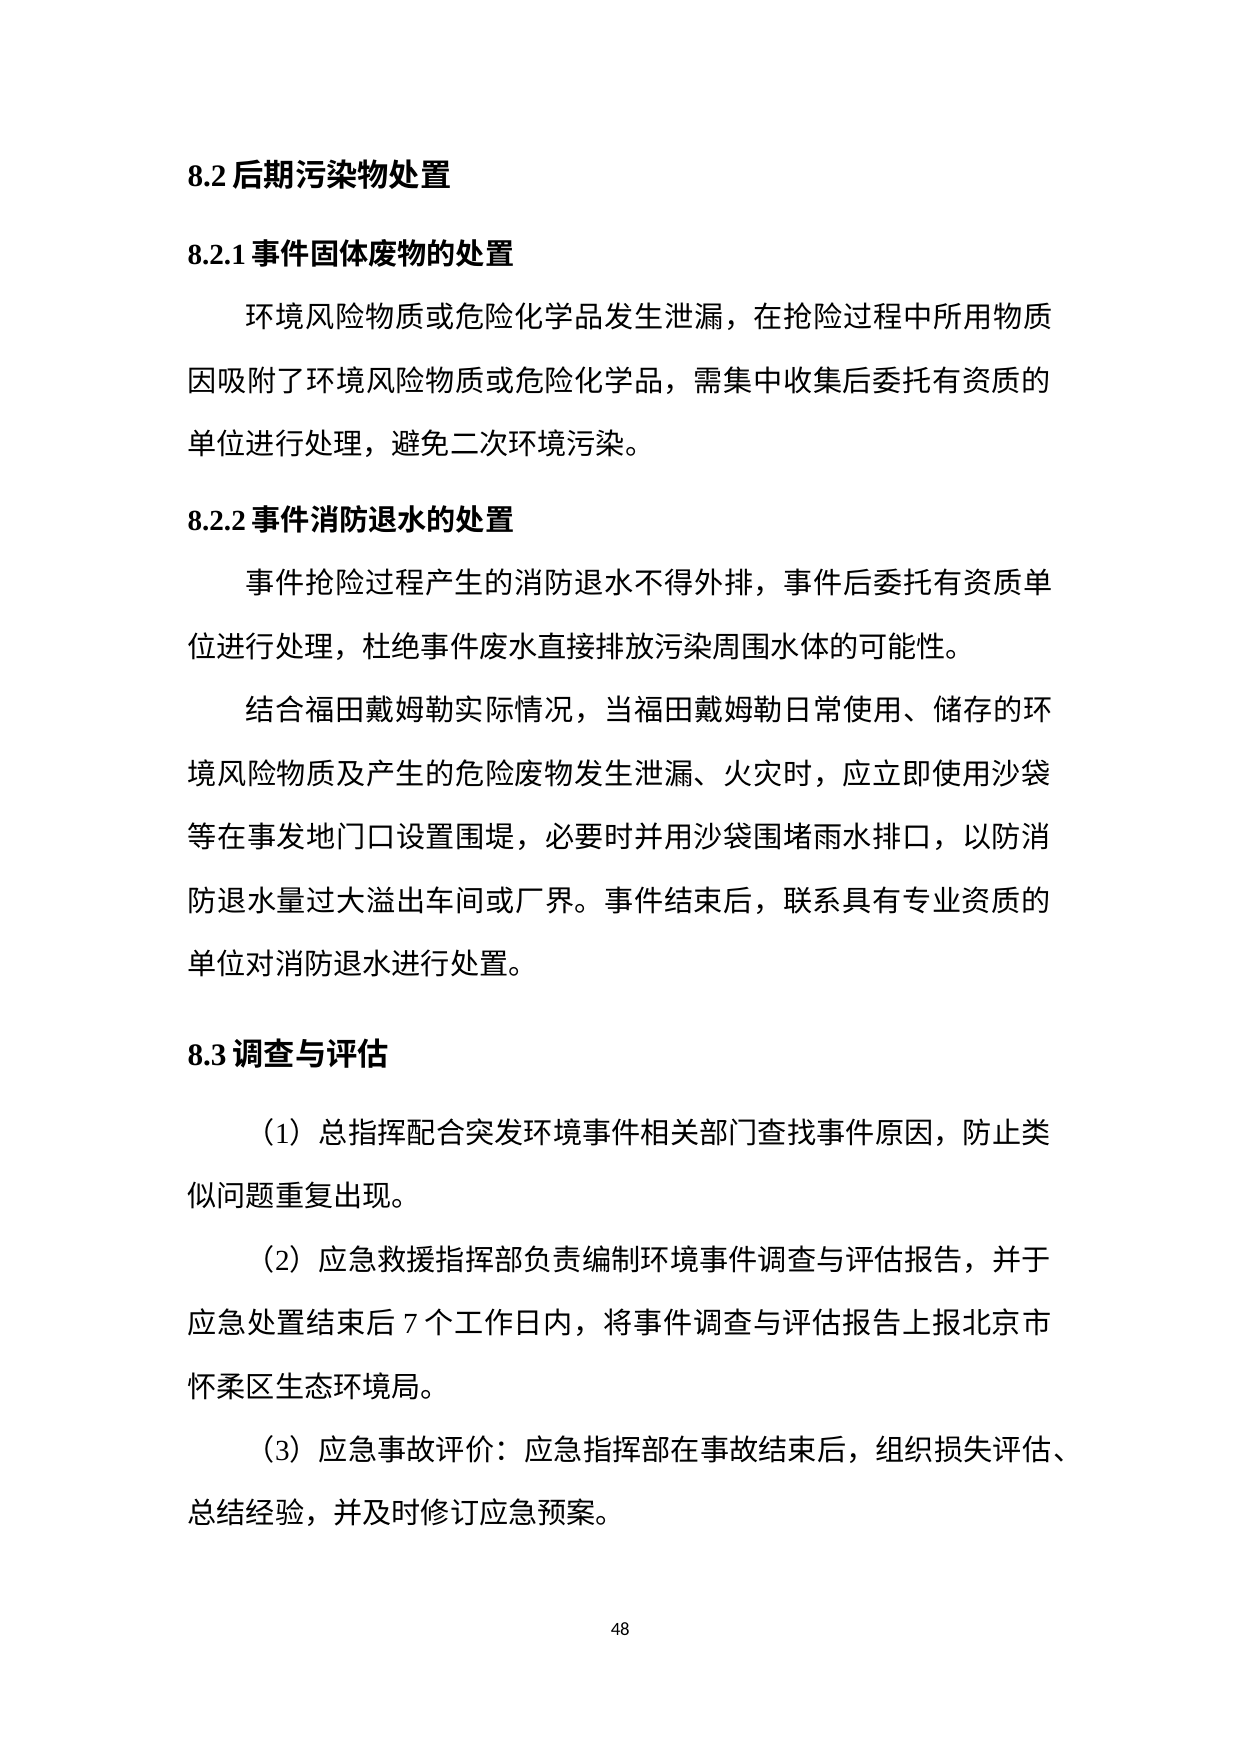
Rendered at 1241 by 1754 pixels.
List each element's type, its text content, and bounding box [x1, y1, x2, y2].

text 环境风险物质或危险化学品发生泄漏，在抢险过程中所用物质因吸附了环境风险物质或危险化学品，需集中收集后委托有资质的单位进行处理，避免二次环境污染。 [187, 294, 1053, 463]
text （3）应急事故评价：应急指挥部在事故结束后，组织损失评估、总结经验，并及时修订应急预案。 [187, 1427, 1053, 1532]
text 事件抢险过程产生的消防退水不得外排，事件后委托有资质单位进行处理，杜绝事件废水直接排放污染周围水体的可能性。 [187, 560, 1053, 666]
subtitle 8.3调查与评估 [187, 1029, 1053, 1074]
text 结合福田戴姆勒实际情况，当福田戴姆勒日常使用、储存的环境风险物质及产生的危险废物发生泄漏、火灾时，应立即使用沙袋等在事发地门口设置围堤，必要时并用沙袋围堵雨水排口，以防消防退水量过大溢出车间或厂界。事件结束后，联系具有专业资质的单位对消防退水进行处置。 [187, 687, 1053, 983]
text （1）总指挥配合突发环境事件相关部门查找事件原因，防止类似问题重复出现。 [187, 1109, 1053, 1215]
subtitle 8.2后期污染物处置 [187, 150, 1053, 195]
subtitle 8.2.2事件消防退水的处置 [187, 497, 1053, 539]
subtitle 8.2.1事件固体废物的处置 [187, 230, 1053, 273]
text （2）应急救援指挥部负责编制环境事件调查与评估报告，并于应急处置结束后7个工作日内，将事件调查与评估报告上报北京市怀柔区生态环境局。 [187, 1236, 1053, 1405]
